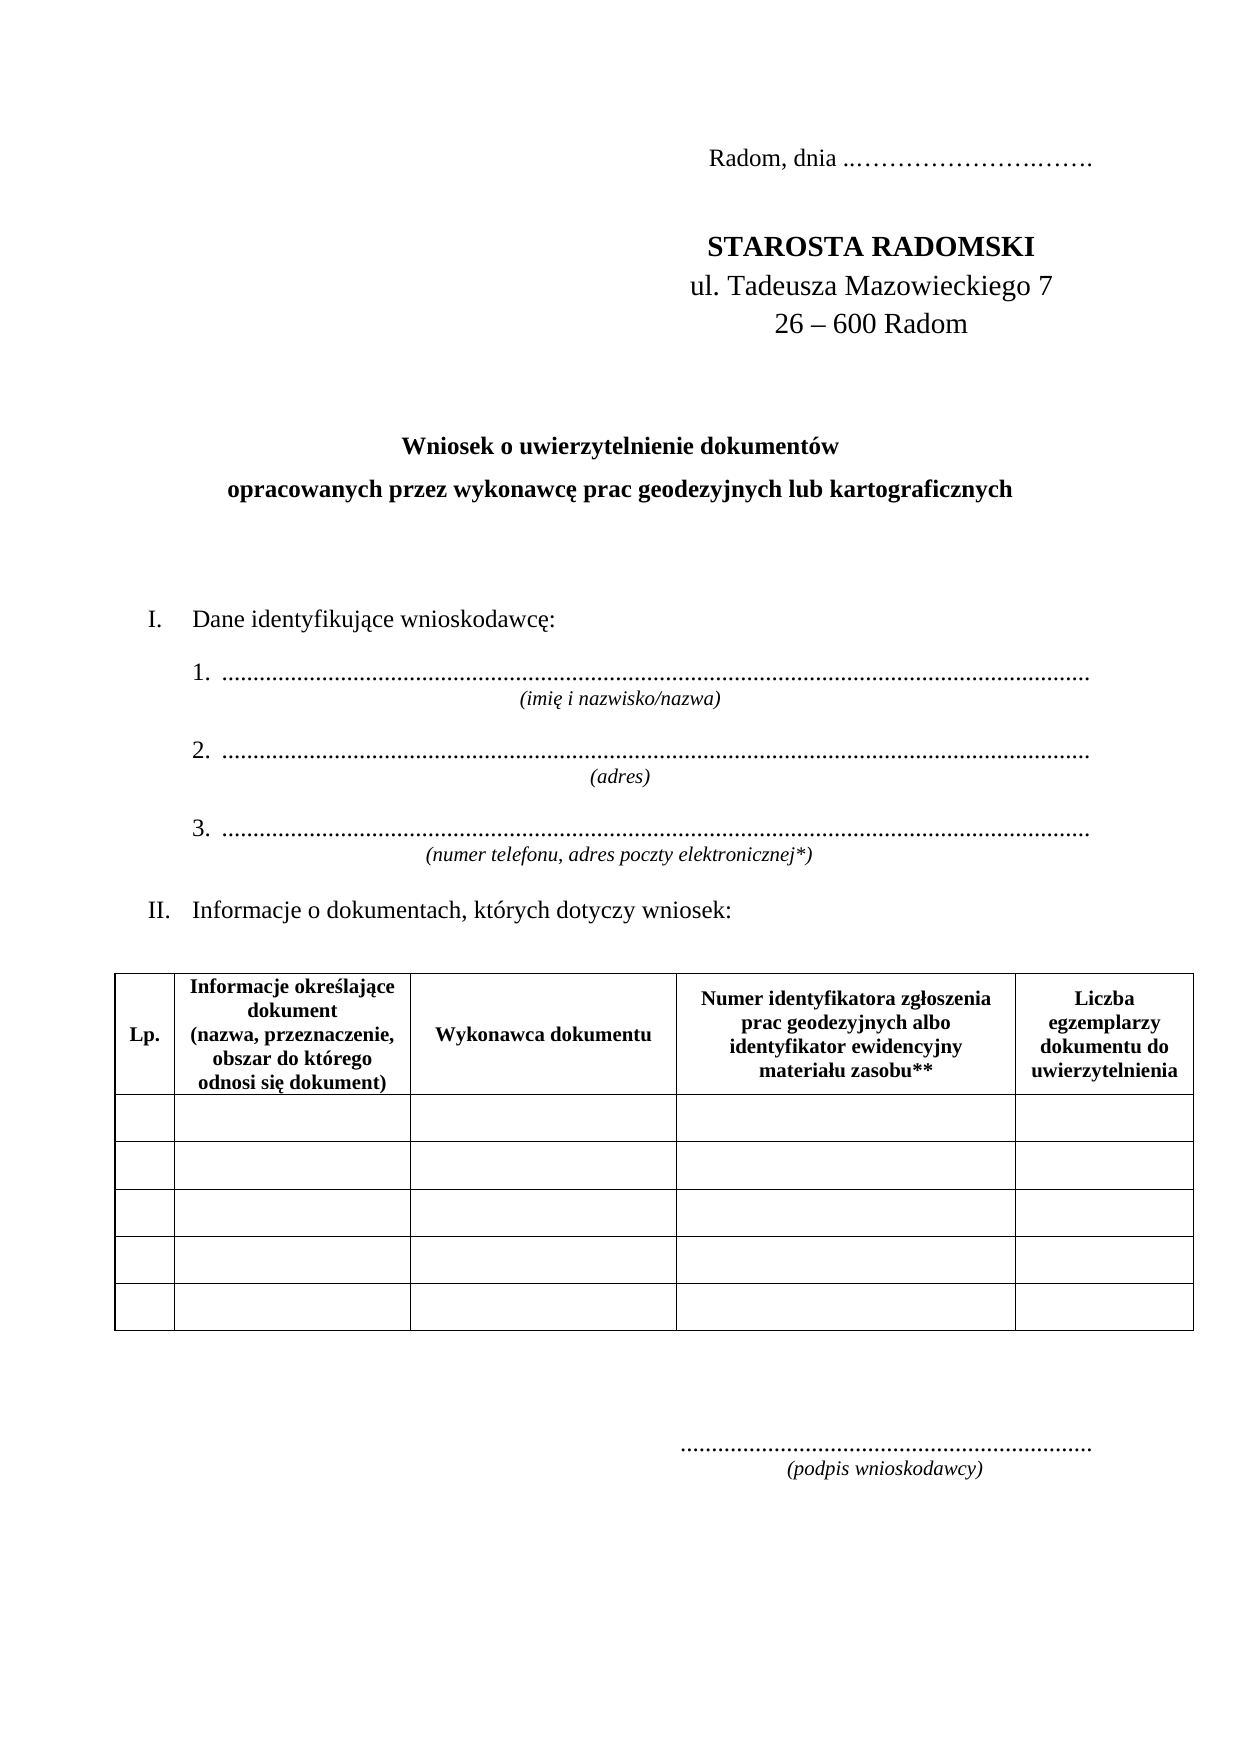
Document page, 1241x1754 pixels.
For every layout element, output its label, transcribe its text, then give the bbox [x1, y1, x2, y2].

table_cell [411, 1190, 676, 1236]
table_cell [116, 1095, 174, 1141]
text ul. Tadeusza Mazowieckiego 7 [650, 268, 1093, 301]
table_header Wykonawca dokumentu [411, 974, 676, 1094]
table_cell [116, 1190, 174, 1236]
table_cell [677, 1190, 1015, 1236]
list Informacje o dokumentach, których dotyczy wniosek: [148, 895, 1093, 923]
table_cell [411, 1284, 676, 1330]
table_header Liczba egzemplarzy dokumentu do uwierzytelnienia [1016, 974, 1193, 1094]
table_cell [1016, 1095, 1193, 1141]
table_header Numer identyfikatora zgłoszenia prac geodezyjnych albo identyfikator ewidencyjny materiału zasobu** [677, 974, 1015, 1094]
table_cell [116, 1142, 174, 1188]
text opracowanych przez wykonawcę prac geodezyjnych lub kartograficznych [148, 474, 1093, 503]
table_header Informacje określające dokument (nazwa, przeznaczenie, obszar do którego odnosi się dokument) [175, 974, 410, 1094]
text Wniosek o uwierzytelnienie dokumentów [148, 431, 1093, 460]
text (adres) [148, 764, 1093, 788]
table_header Lp. [116, 974, 174, 1094]
table_cell [677, 1142, 1015, 1188]
text STAROSTA RADOMSKI [650, 229, 1093, 263]
table_cell [677, 1237, 1015, 1283]
list ........................................................................................................................................... [192, 735, 1093, 764]
text ..................................................................(podpis wnioskodawcy) [679, 1428, 1093, 1480]
table_cell [175, 1095, 410, 1141]
text (numer telefonu, adres poczty elektronicznej*) [148, 842, 1093, 866]
text (imię i nazwisko/nazwa) [148, 686, 1093, 710]
table_cell [1016, 1190, 1193, 1236]
table_cell [175, 1284, 410, 1330]
table_cell [411, 1142, 676, 1188]
list ........................................................................................................................................... [192, 657, 1093, 686]
table_cell [175, 1142, 410, 1188]
table_cell [677, 1095, 1015, 1141]
table_cell [116, 1284, 174, 1330]
table_cell [175, 1237, 410, 1283]
table_cell [1016, 1237, 1193, 1283]
table_cell [677, 1284, 1015, 1330]
table_cell [1016, 1284, 1193, 1330]
text 26 – 600 Radom [650, 306, 1093, 340]
text Radom, dnia ..………………….……. [148, 143, 1093, 172]
table_cell [175, 1190, 410, 1236]
list ........................................................................................................................................... [192, 813, 1093, 842]
table_cell [1016, 1142, 1193, 1188]
table_cell [411, 1095, 676, 1141]
list Dane identyfikujące wnioskodawcę: [148, 604, 1093, 632]
table_cell [411, 1237, 676, 1283]
table_cell [116, 1237, 174, 1283]
